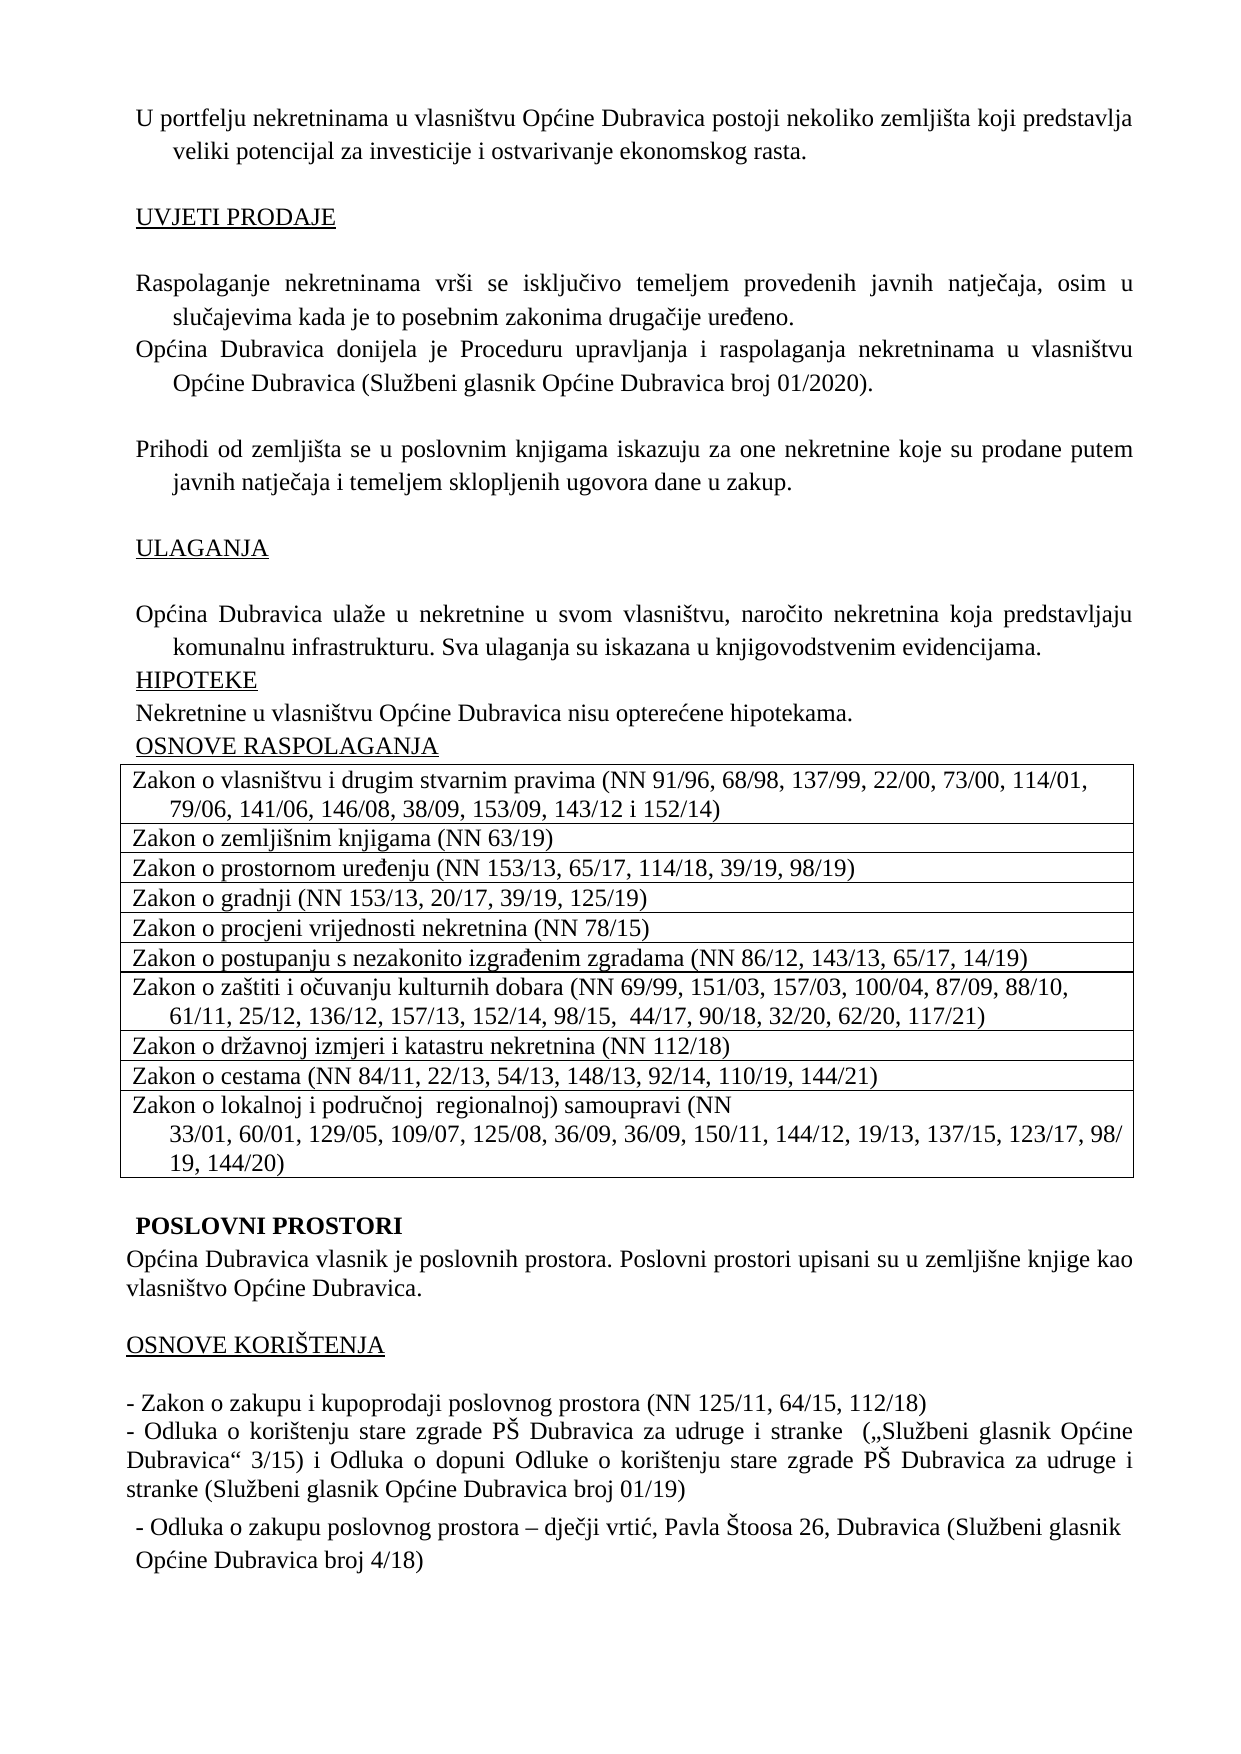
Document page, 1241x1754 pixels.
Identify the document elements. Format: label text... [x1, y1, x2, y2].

table_cell Zakon o zemljišnim knjigama (NN 63/19) [121, 824, 1133, 852]
table_cell Zakon o postupanju s nezakonito izgrađenim zgradama (NN 86/12, 143/13, 65/17, 14/19) [121, 943, 1133, 971]
list - Odluka o zakupu poslovnog prostora – dječji vrtić, Pavla Štoosa 26, Dubravica (Službeni glasnik Općine Dubravica broj 4/18) [135, 1512, 1122, 1574]
text U portfelju nekretninama u vlasništvu Općine Dubravica postoji nekoliko zemljišta koji predstavlja veliki potencijal za investicije i ostvarivanje ekonomskog rasta. [135, 103, 1134, 165]
table_cell Zakon o procjeni vrijednosti nekretnina (NN 78/15) [121, 913, 1133, 942]
table_cell Zakon o lokalnoj i područnoj regionalnoj) samoupravi (NN 33/01, 60/01, 129/05, 109/07, 125/08, 36/09, 36/09, 150/11, 144/12, 19/13, 137/15, 123/17, 98/19, 144/20) [121, 1091, 1133, 1177]
text HIPOTEKE [135, 665, 1134, 693]
list - Odluka o korištenju stare zgrade PŠ Dubravica za udruge i stranke („Službeni glasnik Općine Dubravica“ 3/15) i Odluka o dopuni Odluke o korištenju stare zgrade PŠ Dubravica za udruge i stranke (Službeni glasnik Općine Dubravica broj 01/19) [126, 1416, 1134, 1503]
text Općina Dubravica donijela je Proceduru upravljanja i raspolaganja nekretninama u vlasništvu Općine Dubravica (Službeni glasnik Općine Dubravica broj 01/2020). [135, 334, 1134, 396]
text Nekretnine u vlasništvu Općine Dubravica nisu opterećene hipotekama. [135, 698, 1134, 727]
list - Zakon o zakupu i kupoprodaji poslovnog prostora (NN 125/11, 64/15, 112/18) [126, 1388, 1134, 1416]
text Prihodi od zemljišta se u poslovnim knjigama iskazuju za one nekretnine koje su prodane putem javnih natječaja i temeljem sklopljenih ugovora dane u zakup. [135, 434, 1134, 495]
list OSNOVE KORIŠTENJA [126, 1330, 1134, 1359]
table_cell Zakon o državnoj izmjeri i katastru nekretnina (NN 112/18) [121, 1031, 1133, 1060]
table_cell Zakon o prostornom uređenju (NN 153/13, 65/17, 114/18, 39/19, 98/19) [121, 853, 1133, 882]
text POSLOVNI PROSTORI [135, 1211, 1134, 1239]
table_cell Zakon o zaštiti i očuvanju kulturnih dobara (NN 69/99, 151/03, 157/03, 100/04, 87/09, 88/10, 61/11, 25/12, 136/12, 157/13, 152/14, 98/15, 44/17, 90/18, 32/20, 62/20, 117/21) [121, 973, 1133, 1030]
text Raspolaganje nekretninama vrši se isključivo temeljem provedenih javnih natječaja, osim u slučajevima kada je to posebnim zakonima drugačije uređeno. [135, 268, 1134, 330]
text OSNOVE RASPOLAGANJA [135, 731, 1134, 759]
text ULAGANJA [135, 533, 1134, 561]
table_cell Zakon o gradnji (NN 153/13, 20/17, 39/19, 125/19) [121, 883, 1133, 912]
table_header Zakon o vlasništvu i drugim stvarnim pravima (NN 91/96, 68/98, 137/99, 22/00, 73/00, 114/01, 79/06, 141/06, 146/08, 38/09, 153/09, 143/12 i 152/14) [121, 765, 1133, 822]
text Općina Dubravica ulaže u nekretnine u svom vlasništvu, naročito nekretnina koja predstavljaju komunalnu infrastrukturu. Sva ulaganja su iskazana u knjigovodstvenim evidencijama. [135, 599, 1134, 661]
table_cell Zakon o cestama (NN 84/11, 22/13, 54/13, 148/13, 92/14, 110/19, 144/21) [121, 1061, 1133, 1089]
list Općina Dubravica vlasnik je poslovnih prostora. Poslovni prostori upisani su u zemljišne knjige kao vlasništvo Općine Dubravica. [126, 1244, 1134, 1301]
text UVJETI PRODAJE [135, 202, 1134, 231]
